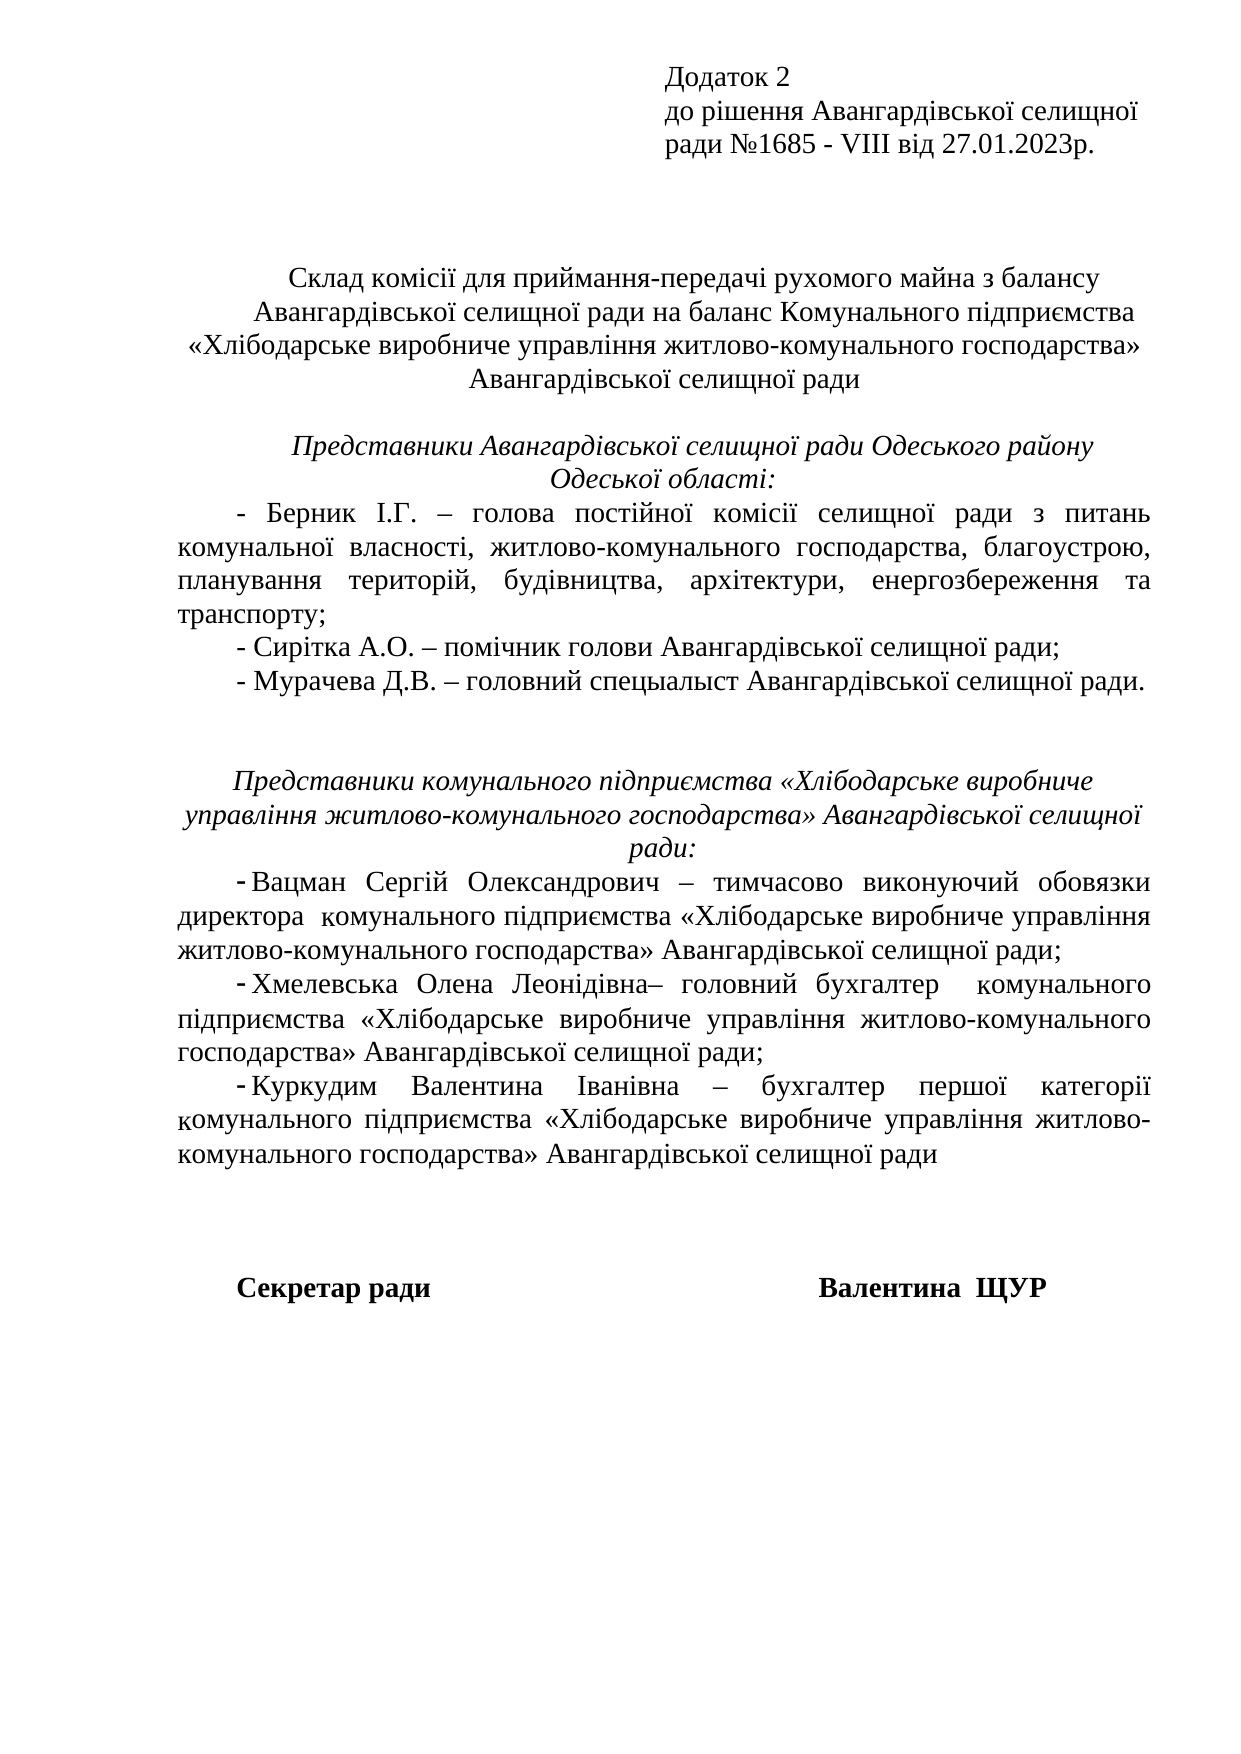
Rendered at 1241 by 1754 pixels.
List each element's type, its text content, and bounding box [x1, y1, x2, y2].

text Секретар ради Валентина ЩУР [177, 1271, 1152, 1304]
text - Берник І.Г. – голова постійної комісії селищної ради з питань комунальної власності, житлово-комунального господарства, благоустрою, планування територій, будівництва, архітектури, енергозбереження та транспорту; [177, 495, 1152, 629]
text - Сирітка А.О. – помічник голови Авангардівської селищної ради; [177, 629, 1152, 663]
list Вацман Сергій Олександрович – тимчасово виконуючий обовязки директора комунального підприємства «Хлібодарське виробниче управління житлово-комунального господарства» Авангардівської селищної ради; [177, 864, 1152, 966]
list Куркудим Валентина Іванівна – бухгалтер першої категорії комунального підприємства «Хлібодарське виробниче управління житлово-комунального господарства» Авангардівської селищної ради [177, 1068, 1152, 1170]
text Склад комісії для приймання-передачі рухомого майна з балансу [177, 260, 1152, 294]
text Представники комунального підприємства «Хлібодарське виробниче управління житлово-комунального господарства» Авангардівської селищної ради: [177, 730, 1152, 864]
text до рішення Авангардівської селищної ради №1685 - VIIІ від 27.01.2023р. [664, 93, 1152, 160]
text Авангардівської селищної ради на баланс Комунального підприємства «Хлібодарське виробниче управління житлово-комунального господарства» Авангардівської селищної ради [177, 294, 1152, 394]
list Хмелевська Олена Леонідівна– головний бухгалтер комунального підприємства «Хлібодарське виробниче управління житлово-комунального господарства» Авангардівської селищної ради; [177, 966, 1152, 1068]
text Додаток 2 [664, 59, 1152, 93]
text Представники Авангардівської селищної ради Одеського району Одеської області: [177, 428, 1152, 495]
text - Мурачева Д.В. – головний спецыалыст Авангардівської селищної ради. [177, 663, 1152, 696]
